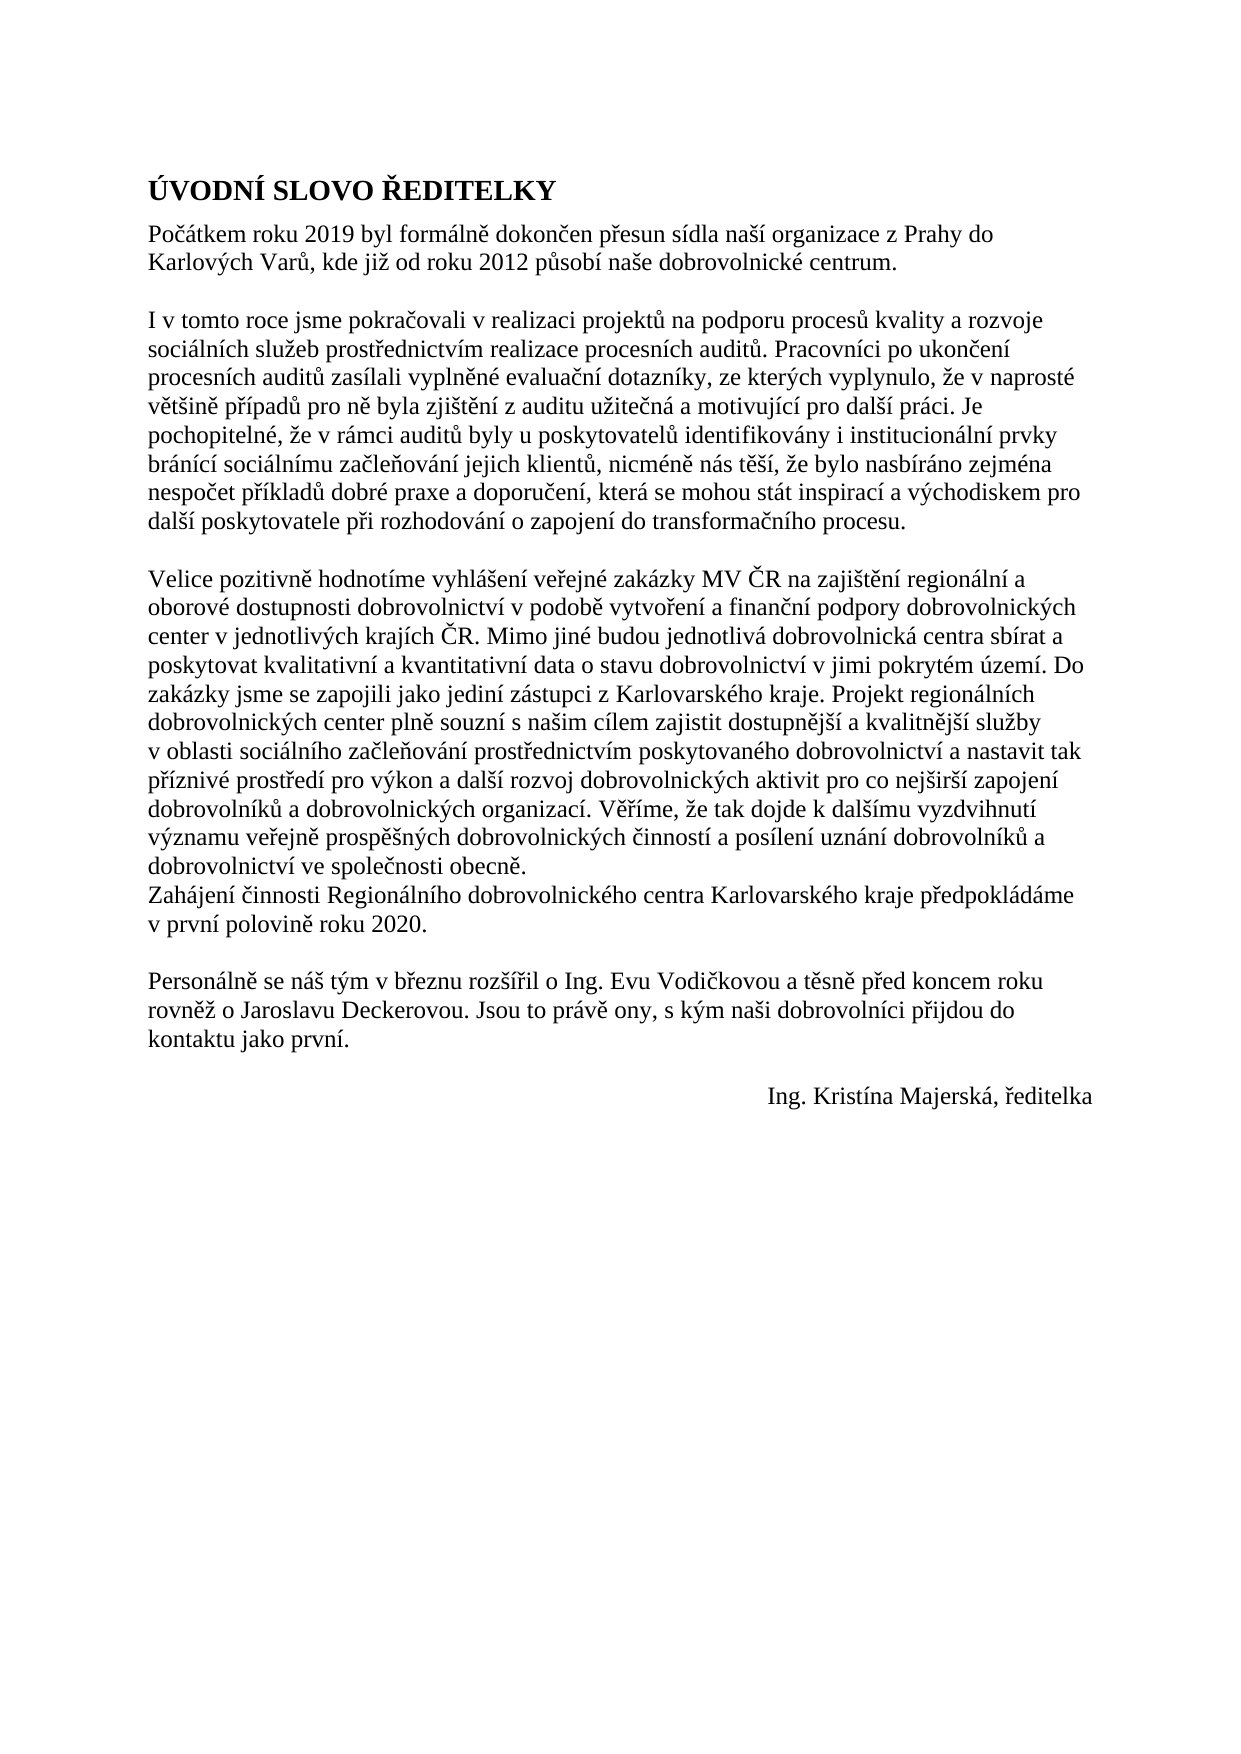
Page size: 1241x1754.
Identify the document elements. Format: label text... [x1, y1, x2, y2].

text Velice pozitivně hodnotíme vyhlášení veřejné zakázky MV ČR na zajištění regionální a oborové dostupnosti dobrovolnictví v podobě vytvoření a finanční podpory dobrovolnických center v jednotlivých krajích ČR. Mimo jiné budou jednotlivá dobrovolnická centra sbírat a poskytovat kvalitativní a kvantitativní data o stavu dobrovolnictví v jimi pokrytém území. Do zakázky jsme se zapojili jako jediní zástupci z Karlovarského kraje. Projekt regionálních dobrovolnických center plně souzní s našim cílem zajistit dostupnější a kvalitnější služby v oblasti sociálního začleňování prostřednictvím poskytovaného dobrovolnictví a nastavit tak příznivé prostředí pro výkon a další rozvoj dobrovolnických aktivit pro co nejširší zapojení dobrovolníků a dobrovolnických organizací. Věříme, že tak dojde k dalšímu vyzdvihnutí významu veřejně prospěšných dobrovolnických činností a posílení uznání dobrovolníků a dobrovolnictví ve společnosti obecně. [148, 564, 1092, 880]
text Zahájení činnosti Regionálního dobrovolnického centra Karlovarského kraje předpokládáme v první polovině roku 2020. [148, 880, 1092, 937]
text Počátkem roku 2019 byl formálně dokončen přesun sídla naší organizace z Prahy do Karlových Varů, kde již od roku 2012 působí naše dobrovolnické centrum. [148, 219, 1092, 276]
text Personálně se náš tým v březnu rozšířil o Ing. Evu Vodičkovou a těsně před koncem roku rovněž o Jaroslavu Deckerovou. Jsou to právě ony, s kým naši dobrovolníci přijdou do kontaktu jako první. [148, 966, 1092, 1052]
text I v tomto roce jsme pokračovali v realizaci projektů na podporu procesů kvality a rozvoje sociálních služeb prostřednictvím realizace procesních auditů. Pracovníci po ukončení procesních auditů zasílali vyplněné evaluační dotazníky, ze kterých vyplynulo, že v naprosté většině případů pro ně byla zjištění z auditu užitečná a motivující pro další práci. Je pochopitelné, že v rámci auditů byly u poskytovatelů identifikovány i institucionální prvky bránící sociálnímu začleňování jejich klientů, nicméně nás těší, že bylo nasbíráno zejména nespočet příkladů dobré praxe a doporučení, která se mohou stát inspirací a východiskem pro další poskytovatele při rozhodování o zapojení do transformačního procesu. [148, 305, 1092, 535]
text Ing. Kristína Majerská, ředitelka [148, 1081, 1092, 1110]
subtitle Úvodní slovo ředitelky [148, 173, 1092, 206]
